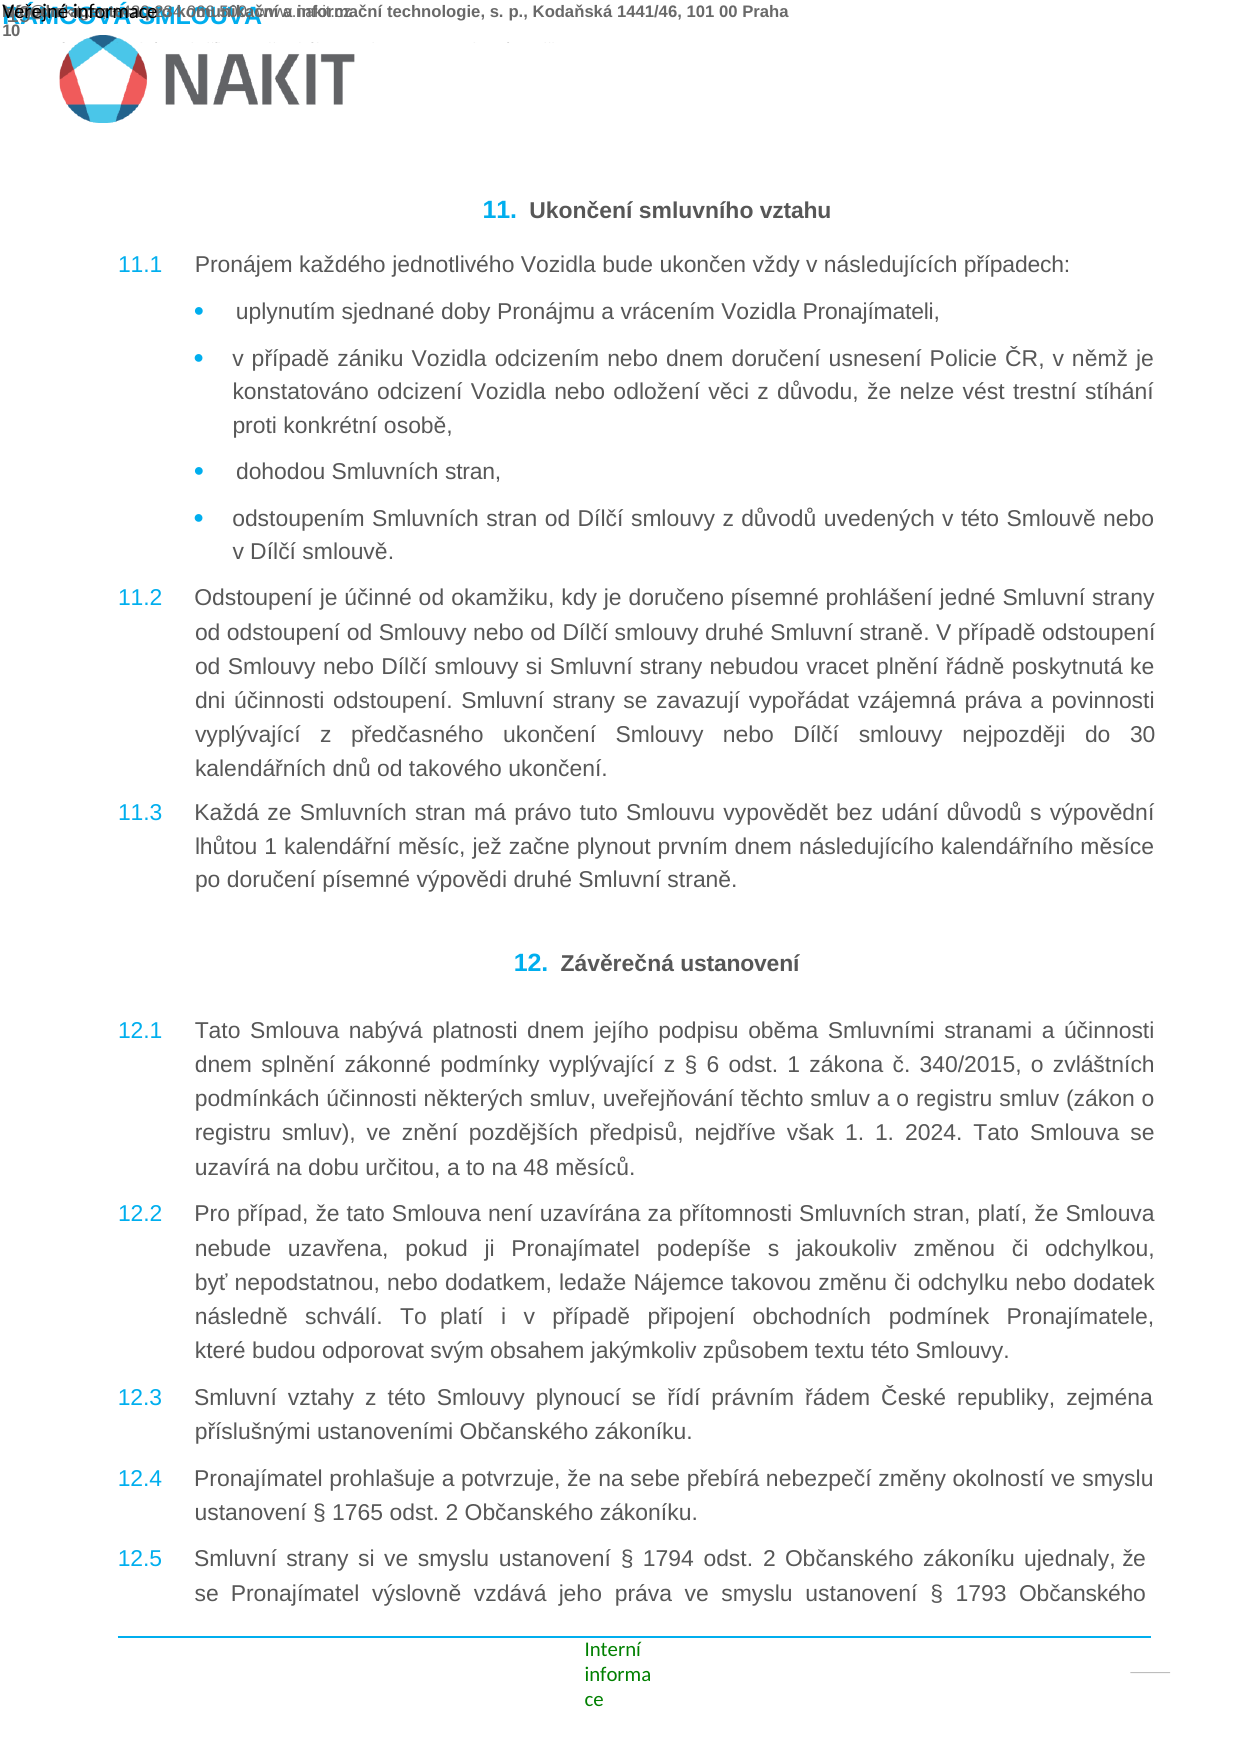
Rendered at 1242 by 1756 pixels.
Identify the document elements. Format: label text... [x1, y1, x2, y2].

list v případě zániku Vozidla odcizením nebo dnem doručení usnesení Policie ČR, v němž je konstatováno odcizení Vozidla nebo odložení věci z důvodu, že nelze vést trestní stíhání proti konkrétní osobě, [194, 345, 1154, 438]
list Smluvní strany si ve smyslu ustanovení § 1794 odst. 2 Občanského zákoníku ujednaly, že [118, 1545, 1192, 1572]
picture [59, 35, 355, 123]
text se Pronajímatel výslovně vzdává jeho práva ve smyslu ustanovení § 1793 Občanského [194, 1579, 1192, 1606]
subtitle Ukončení smluvního vztahu [482, 195, 1192, 223]
list Tato Smlouva nabývá platnosti dnem jejího podpisu oběma Smluvními stranami a účinnosti dnem splnění zákonné podmínky vyplývající z § 6 odst. 1 zákona č. 340/2015, o zvláštních podmínkách účinnosti některých smluv, uveřejňování těchto smluv a o registru smluv (zákon o registru smluv), ve znění pozdějších předpisů, nejdříve však 1. 1. 2024. Tato Smlouva se uzavírá na dobu určitou, a to na 48 měsíců. [118, 1017, 1155, 1180]
list Pronajímatel prohlašuje a potvrzuje, že na sebe přebírá nebezpečí změny okolností ve smyslu ustanovení § 1765 odst. 2 Občanského zákoníku. [118, 1464, 1154, 1525]
subtitle Závěrečná ustanovení [513, 948, 1192, 976]
list Pro případ, že tato Smlouva není uzavírána za přítomnosti Smluvních stran, platí, že Smlouva nebude uzavřena, pokud ji Pronajímatel podepíše s jakoukoliv změnou či odchylkou, byť nepodstatnou, nebo dodatkem, ledaže Nájemce takovou změnu či odchylku nebo dodatek následně schválí. To platí i v případě připojení obchodních podmínek Pronajímatele, které budou odporovat svým obsahem jakýmkoliv způsobem textu této Smlouvy. [118, 1200, 1155, 1363]
list Odstoupení je účinné od okamžiku, kdy je doručeno písemné prohlášení jedné Smluvní strany od odstoupení od Smlouvy nebo od Dílčí smlouvy druhé Smluvní straně. V případě odstoupení od Smlouvy nebo Dílčí smlouvy si Smluvní strany nebudou vracet plnění řádně poskytnutá ke dni účinnosti odstoupení. Smluvní strany se zavazují vypořádat vzájemná práva a povinnosti vyplývající z předčasného ukončení Smlouvy nebo Dílčí smlouvy nejpozději do 30 kalendářních dnů od takového ukončení. [118, 584, 1155, 782]
list uplynutím sjednané doby Pronájmu a vrácením Vozidla Pronajímateli, [195, 298, 1192, 324]
list dohodou Smluvních stran, [195, 458, 1192, 484]
list odstoupením Smluvních stran od Dílčí smlouvy z důvodů uvedených v této Smlouvě nebo v Dílčí smlouvě. [194, 505, 1155, 564]
list Každá ze Smluvních stran má právo tuto Smlouvu vypovědět bez udání důvodů s výpovědní lhůtou 1 kalendářní měsíc, jež začne plynout prvním dnem následujícího kalendářního měsíce po doručení písemné výpovědi druhé Smluvní straně. [118, 799, 1155, 893]
list Smluvní vztahy z této Smlouvy plynoucí se řídí právním řádem České republiky, zejména příslušnými ustanoveními Občanského zákoníku. [118, 1384, 1154, 1444]
list Pronájem každého jednotlivého Vozidla bude ukončen vždy v následujících případech: [118, 251, 1192, 278]
